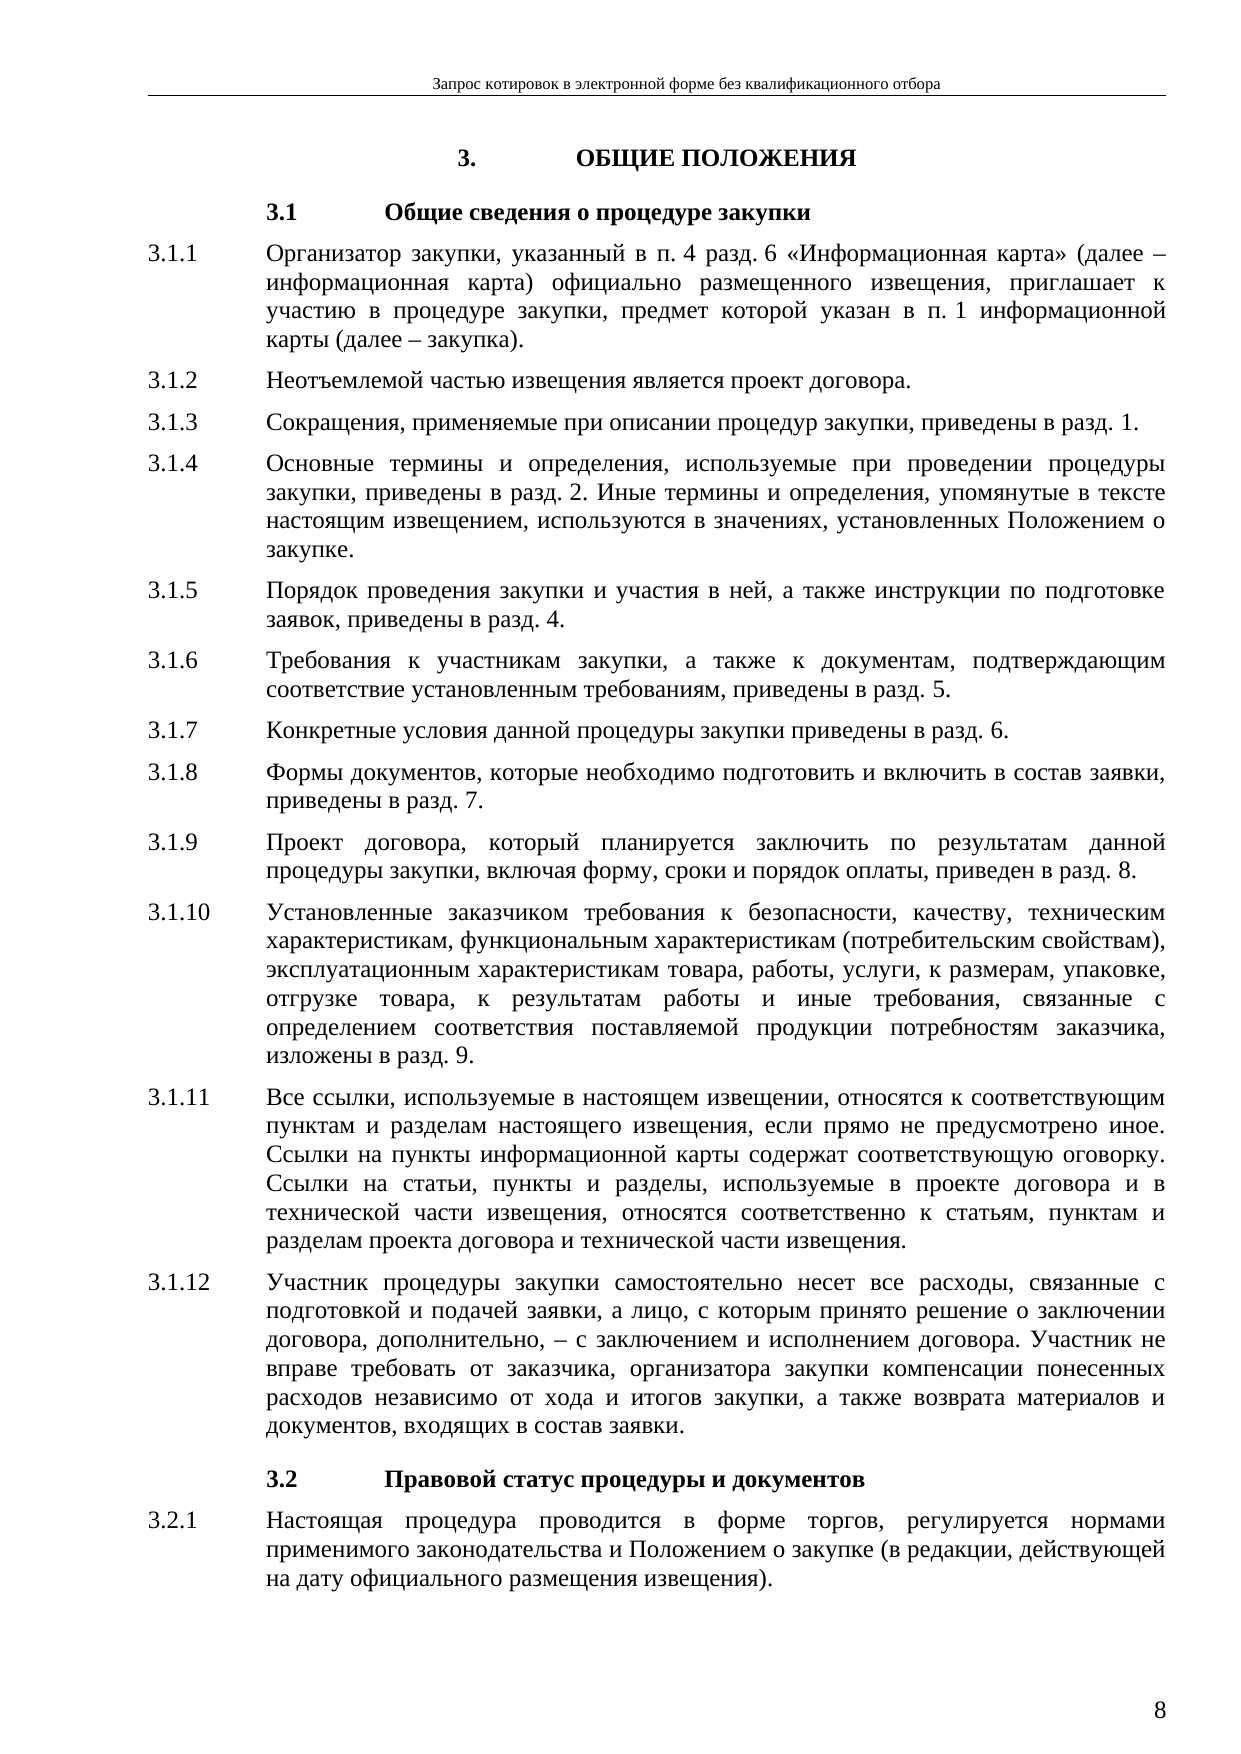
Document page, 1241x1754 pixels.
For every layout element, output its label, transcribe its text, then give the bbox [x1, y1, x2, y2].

text Проект договора, который планируется заключить по результатам данной процедуры закупки, включая форму, сроки и порядок оплаты, приведен в разд. 8. [148, 827, 1166, 884]
text ОБЩИЕ ПОЛОЖЕНИЯ [148, 143, 1166, 172]
text Сокращения, применяемые при описании процедур закупки, приведены в разд. 1. [148, 407, 1166, 436]
text Организатор закупки, указанный в п. 4 разд. 6 «Информационная карта» (далее – информационная карта) официально размещенного извещения, приглашает к участию в процедуре закупки, предмет которой указан в п. 1 информационной карты (далее – закупка). [148, 238, 1166, 353]
text Порядок проведения закупки и участия в ней, а также инструкции по подготовке заявок, приведены в разд. 4. [148, 576, 1166, 633]
text Конкретные условия данной процедуры закупки приведены в разд. 6. [148, 716, 1166, 744]
text Правовой статус процедуры и документов [266, 1464, 1166, 1493]
text Участник процедуры закупки самостоятельно несет все расходы, связанные с подготовкой и подачей заявки, а лицо, с которым принято решение о заключении договора, дополнительно, – с заключением и исполнением договора. Участник не вправе требовать от заказчика, организатора закупки компенсации понесенных расходов независимо от хода и итогов закупки, а также возврата материалов и документов, входящих в состав заявки. [148, 1267, 1166, 1439]
text Требования к участникам закупки, а также к документам, подтверждающим соответствие установленным требованиям, приведены в разд. 5. [148, 646, 1166, 703]
text Все ссылки, используемые в настоящем извещении, относятся к соответствующим пунктам и разделам настоящего извещения, если прямо не предусмотрено иное. Ссылки на пункты информационной карты содержат соответствующую оговорку. Ссылки на статьи, пункты и разделы, используемые в проекте договора и в технической части извещения, относятся соответственно к статьям, пунктам и разделам проекта договора и технической части извещения. [148, 1082, 1166, 1254]
text Основные термины и определения, используемые при проведении процедуры закупки, приведены в разд. 2. Иные термины и определения, упомянутые в тексте настоящим извещением, используются в значениях, установленных Положением о закупке. [148, 448, 1166, 563]
text Неотъемлемой частью извещения является проект договора. [148, 366, 1166, 394]
text Установленные заказчиком требования к безопасности, качеству, техническим характеристикам, функциональным характеристикам (потребительским свойствам), эксплуатационным характеристикам товара, работы, услуги, к размерам, упаковке, отгрузке товара, к результатам работы и иные требования, связанные с определением соответствия поставляемой продукции потребностям заказчика, изложены в разд. 9. [148, 897, 1166, 1069]
text Настоящая процедура проводится в форме торгов, регулируется нормами применимого законодательства и Положением о закупке (в редакции, действующей на дату официального размещения извещения). [148, 1506, 1166, 1592]
text Общие сведения о процедуре закупки [266, 197, 1166, 226]
text Формы документов, которые необходимо подготовить и включить в состав заявки, приведены в разд. 7. [148, 757, 1166, 814]
